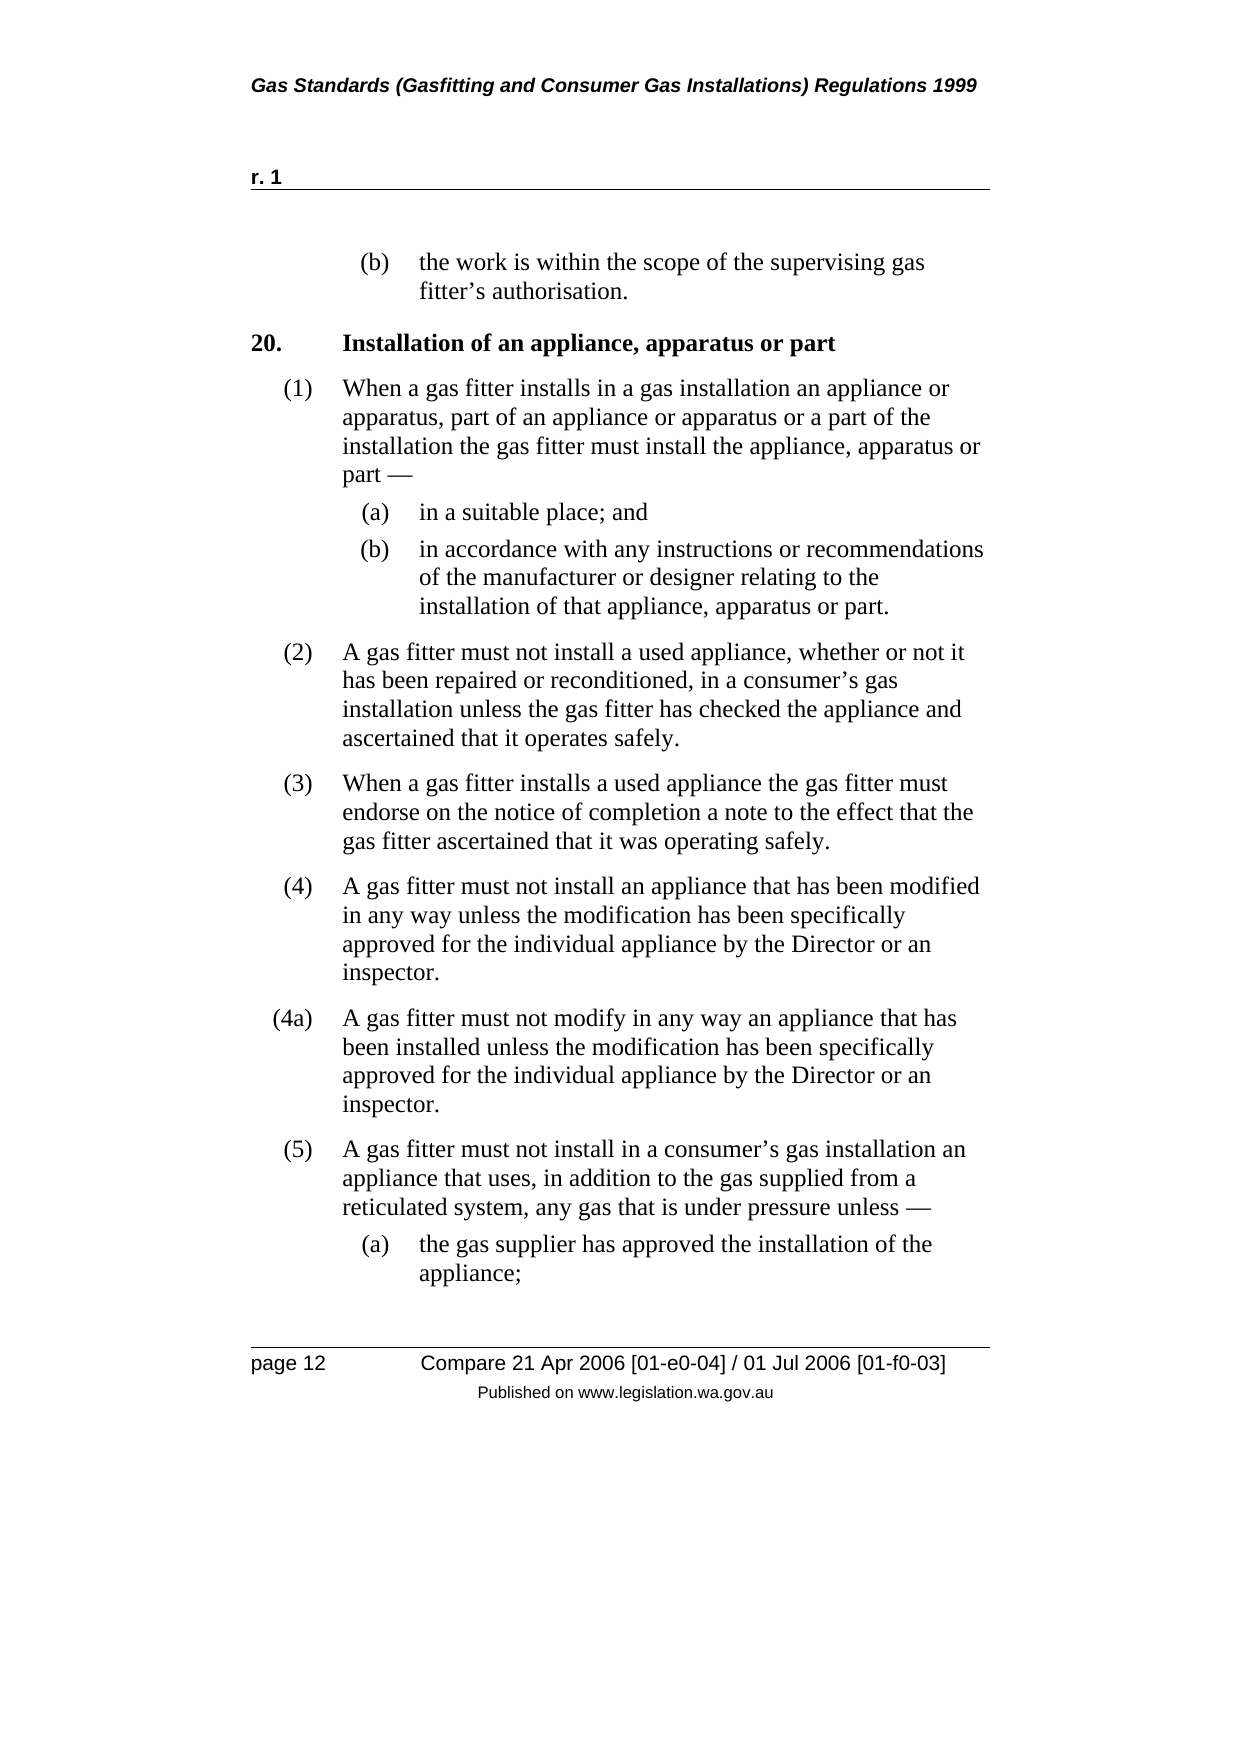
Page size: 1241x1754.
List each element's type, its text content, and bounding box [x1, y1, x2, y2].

text (5) A gas fitter must not install in a consumer’s gas installation an appliance that uses, in addition to the gas supplied from a reticulated system, any gas that is under pressure unless — [251, 1134, 990, 1221]
text (a) the gas supplier has approved the installation of the appliance; [251, 1229, 990, 1287]
text (4) A gas fitter must not install an appliance that has been modified in any way unless the modification has been specifically approved for the individual appliance by the Director or an inspector. [251, 871, 990, 986]
text (3) When a gas fitter installs a used appliance the gas fitter must endorse on the notice of completion a note to the effect that the gas fitter ascertained that it was operating safely. [251, 768, 990, 854]
text (4a) A gas fitter must not modify in any way an appliance that has been installed unless the modification has been specifically approved for the individual appliance by the Director or an inspector. [251, 1003, 990, 1118]
text (b) the work is within the scope of the supervising gas fitter’s authorisation. [251, 247, 990, 305]
subtitle 20. Installation of an appliance, apparatus or part [251, 328, 990, 357]
text (a) in a suitable place; and [251, 497, 990, 525]
text (b) in accordance with any instructions or recommendations of the manufacturer or designer relating to the installation of that appliance, apparatus or part. [251, 534, 990, 620]
text (2) A gas fitter must not install a used appliance, whether or not it has been repaired or reconditioned, in a consumer’s gas installation unless the gas fitter has checked the appliance and ascertained that it operates safely. [251, 637, 990, 752]
text (1) When a gas fitter installs in a gas installation an appliance or apparatus, part of an appliance or apparatus or a part of the installation the gas fitter must install the appliance, apparatus or part — [251, 373, 990, 488]
